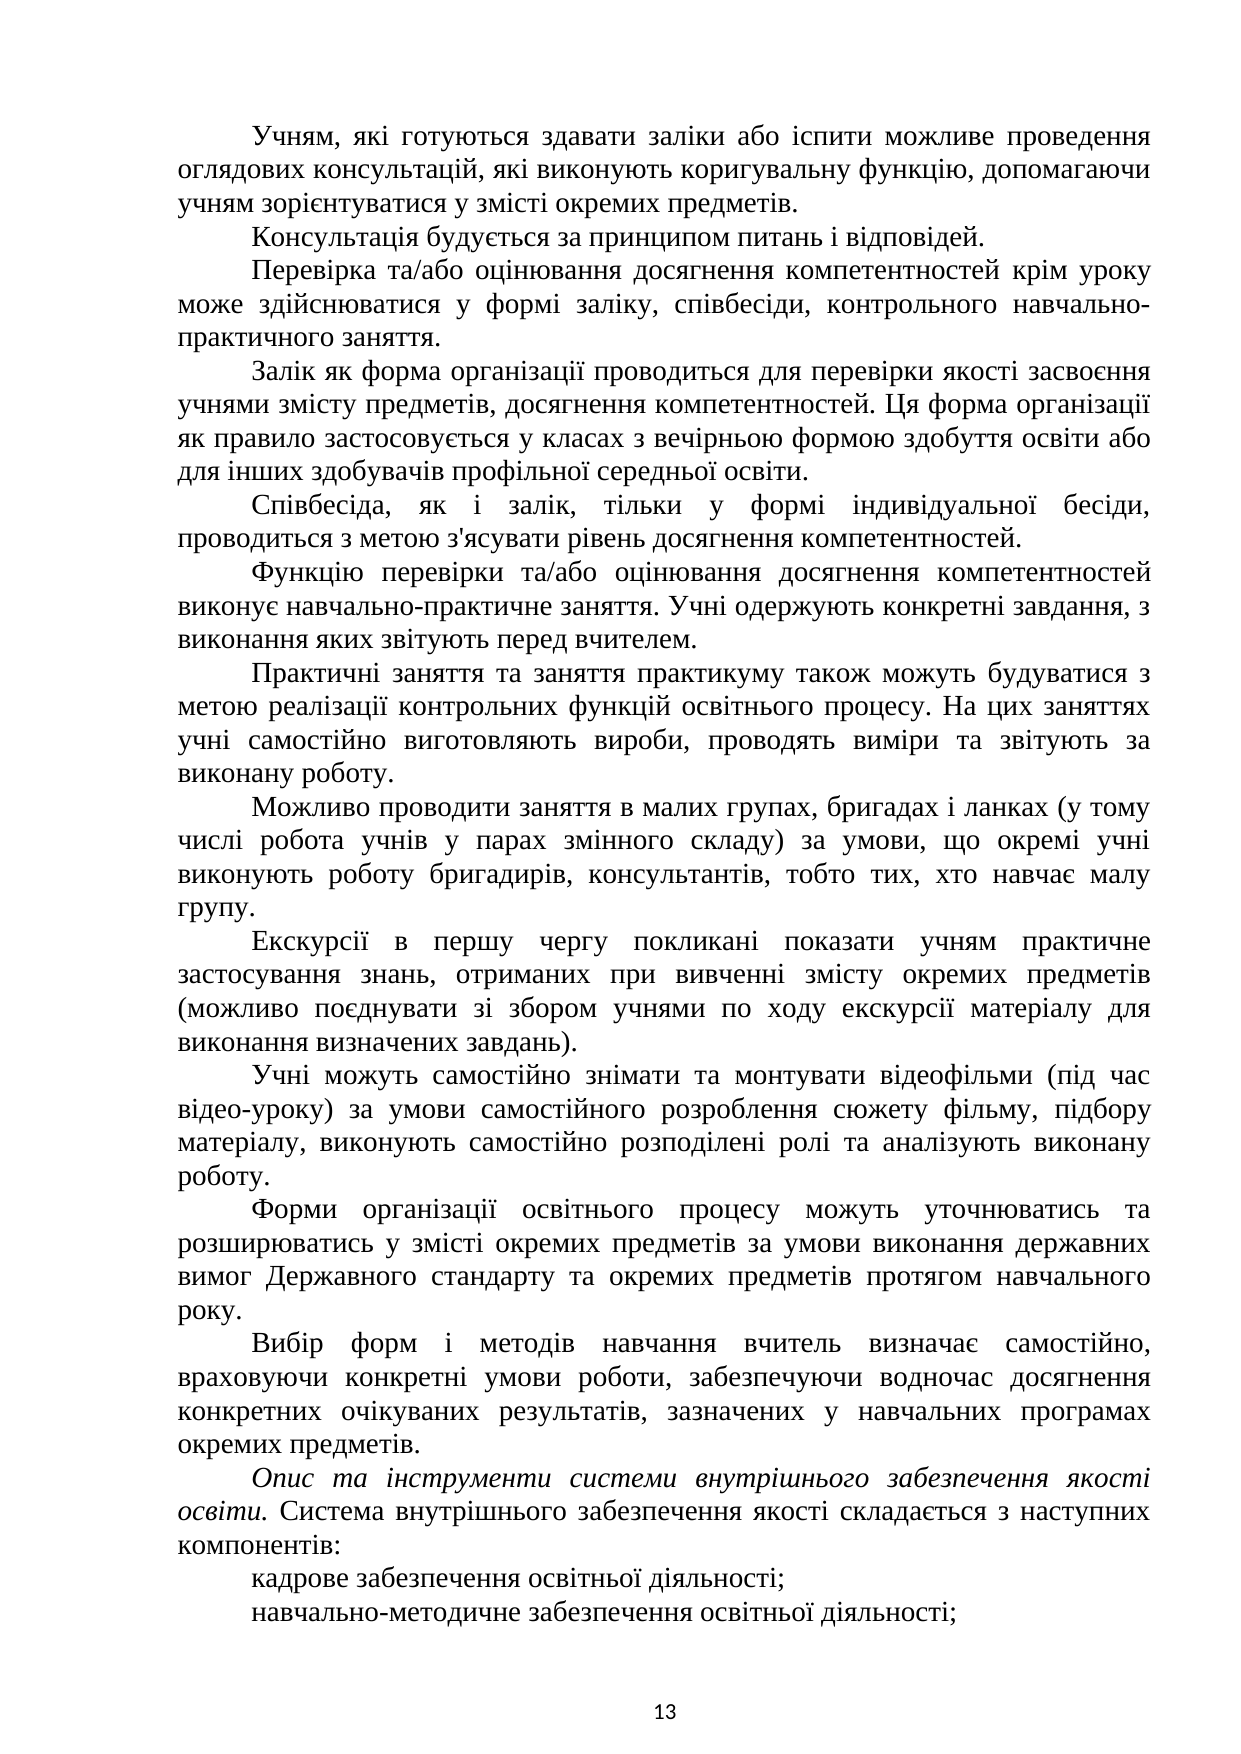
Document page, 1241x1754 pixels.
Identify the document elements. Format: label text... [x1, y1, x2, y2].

text Співбесіда, як і залік, тільки у формі індивідуальної бесіди, проводиться з метою з'ясувати рівень досягнення компетентностей. [177, 487, 1152, 554]
text Залік як форма організації проводиться для перевірки якості засвоєння учнями змісту предметів, досягнення компетентностей. Ця форма організації як правило застосовується у класах з вечірньою формою здобуття освіти або для інших здобувачів профільної середньої освіти. [177, 353, 1152, 487]
text Учні можуть самостійно знімати та монтувати відеофільми (під час відео-уроку) за умови самостійного розроблення сюжету фільму, підбору матеріалу, виконують самостійно розподілені ролі та аналізують виконану роботу. [177, 1057, 1152, 1191]
text Опис та інструменти системи внутрішнього забезпечення якості освіти. Система внутрішнього забезпечення якості складається з наступних компонентів: [177, 1460, 1152, 1560]
text Форми організації освітнього процесу можуть уточнюватись та розширюватись у змісті окремих предметів за умови виконання державних вимог Державного стандарту та окремих предметів протягом навчального року. [177, 1191, 1152, 1326]
text Консультація будується за принципом питань і відповідей. [177, 219, 1152, 252]
text Функцію перевірки та/або оцінювання досягнення компетентностей виконує навчально-практичне заняття. Учні одержують конкретні завдання, з виконання яких звітують перед вчителем. [177, 554, 1152, 655]
text кадрове забезпечення освітньої діяльності; [251, 1560, 1152, 1594]
text навчально-методичне забезпечення освітньої діяльності; [251, 1594, 1152, 1627]
text Екскурсії в першу чергу покликані показати учням практичне застосування знань, отриманих при вивченні змісту окремих предметів (можливо поєднувати зі збором учнями по ходу екскурсії матеріалу для виконання визначених завдань). [177, 923, 1152, 1057]
text Вибір форм і методів навчання вчитель визначає самостійно, враховуючи конкретні умови роботи, забезпечуючи водночас досягнення конкретних очікуваних результатів, зазначених у навчальних програмах окремих предметів. [177, 1326, 1152, 1460]
text Практичні заняття та заняття практикуму також можуть будуватися з метою реалізації контрольних функцій освітнього процесу. На цих заняттях учні самостійно виготовляють вироби, проводять виміри та звітують за виконану роботу. [177, 655, 1152, 789]
text Можливо проводити заняття в малих групах, бригадах і ланках (у тому числі робота учнів у парах змінного складу) за умови, що окремі учні виконують роботу бригадирів, консультантів, тобто тих, хто навчає малу групу. [177, 789, 1152, 923]
text Перевірка та/або оцінювання досягнення компетентностей крім уроку може здійснюватися у формі заліку, співбесіди, контрольного навчально-практичного заняття. [177, 252, 1152, 353]
text Учням, які готуються здавати заліки або іспити можливе проведення оглядових консультацій, які виконують коригувальну функцію, допомагаючи учням зорієнтуватися у змісті окремих предметів. [177, 118, 1152, 219]
